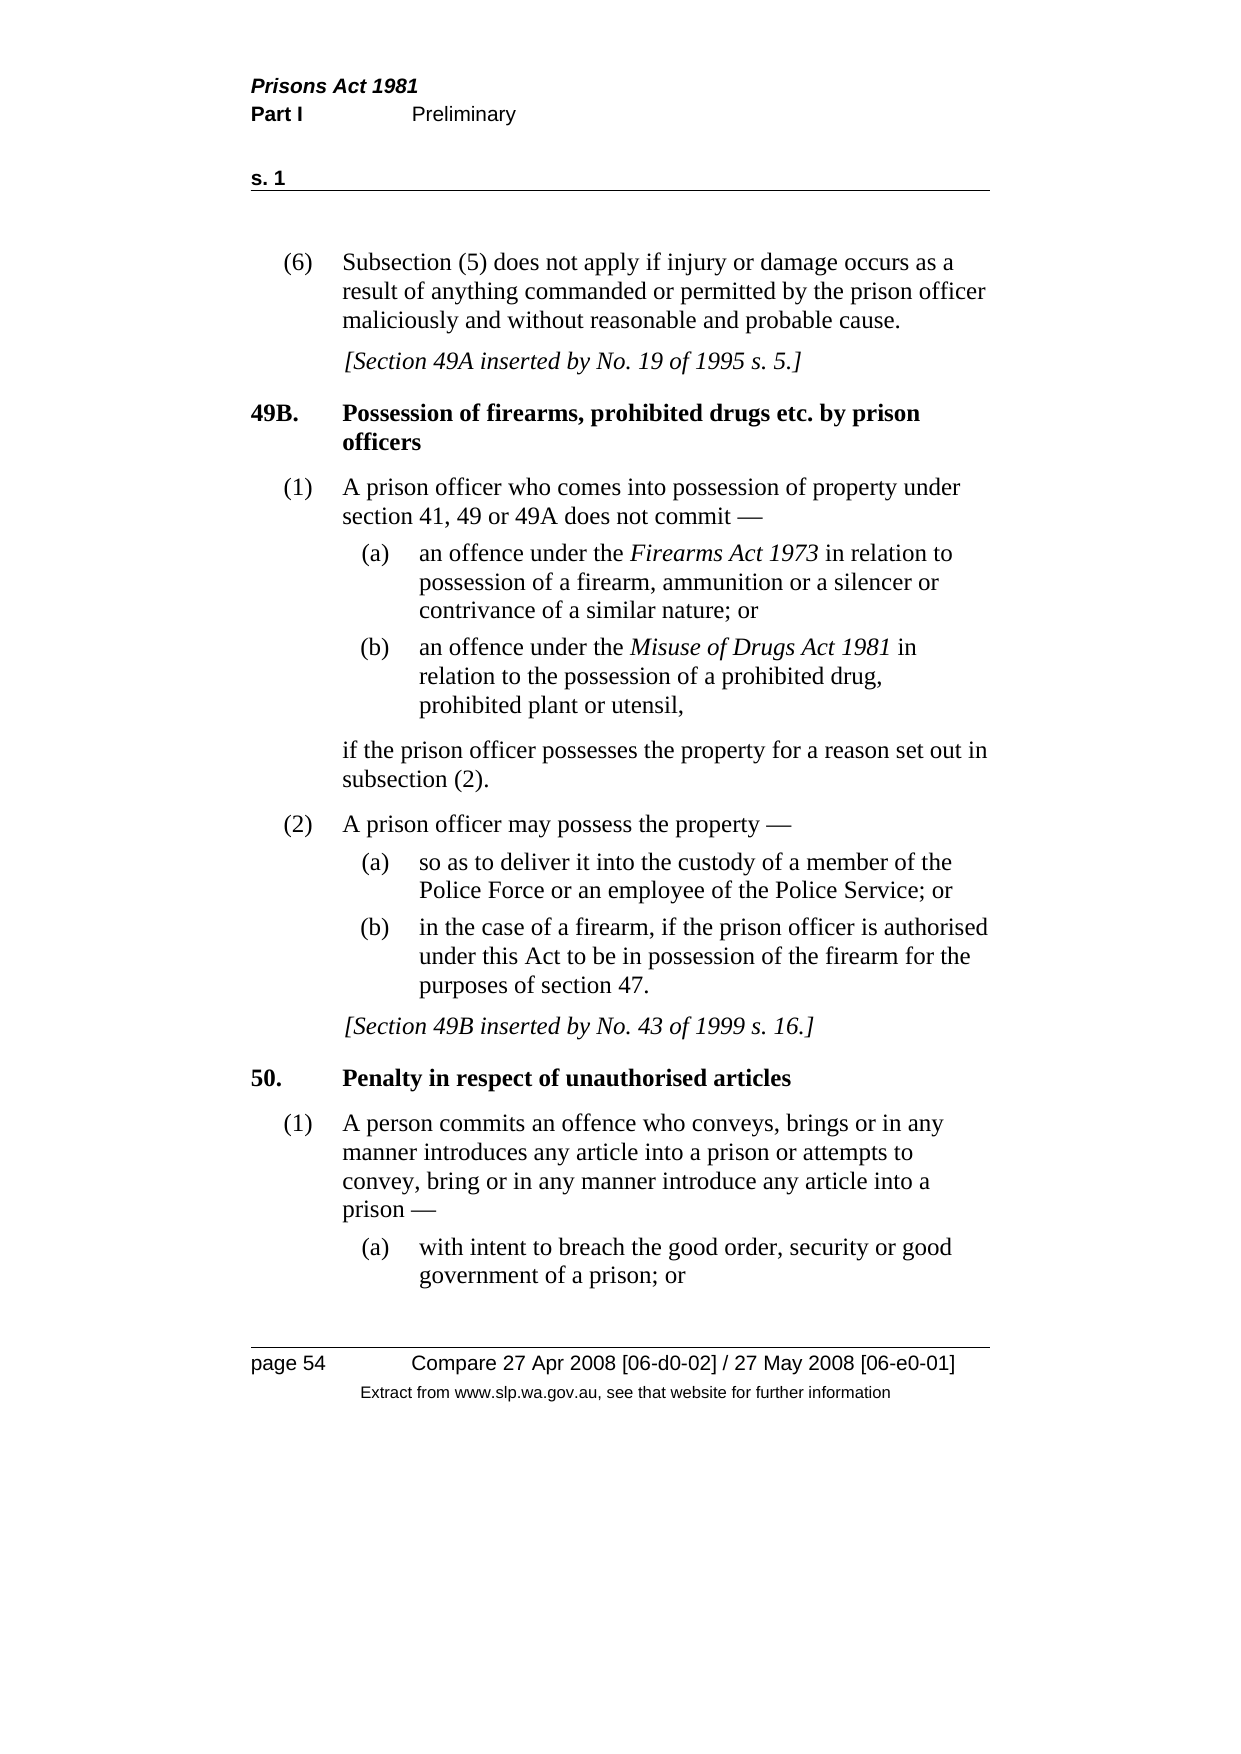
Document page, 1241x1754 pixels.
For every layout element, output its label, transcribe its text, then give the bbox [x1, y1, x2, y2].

text (2) A prison officer may possess the property — [251, 809, 990, 838]
text [Section 49B inserted by No. 43 of 1999 s. 16.] [251, 1011, 990, 1040]
text (b) in the case of a firearm, if the prison officer is authorised under this Act to be in possession of the firearm for the purposes of section 47. [251, 912, 990, 999]
text (1) A prison officer who comes into possession of property under section 41, 49 or 49A does not commit — [251, 472, 990, 529]
text (b) an offence under the Misuse of Drugs Act 1981 in relation to the possession of a prohibited drug, prohibited plant or utensil, [251, 632, 990, 719]
text (6) Subsection (5) does not apply if injury or damage occurs as a result of anything commanded or permitted by the prison officer maliciously and without reasonable and probable cause. [251, 247, 990, 334]
subtitle 50. Penalty in respect of unauthorised articles [251, 1063, 990, 1092]
text (a) an offence under the Firearms Act 1973 in relation to possession of a firearm, ammunition or a silencer or contrivance of a similar nature; or [251, 538, 990, 624]
text (a) so as to deliver it into the custody of a member of the Police Force or an employee of the Police Service; or [251, 847, 990, 904]
text [Section 49A inserted by No. 19 of 1995 s. 5.] [251, 346, 990, 375]
subtitle 49B. Possession of firearms, prohibited drugs etc. by prison officers [251, 398, 990, 455]
text (a) with intent to breach the good order, security or good government of a prison; or [251, 1232, 990, 1289]
text if the prison officer possesses the property for a reason set out in subsection (2). [251, 735, 990, 793]
text (1) A person commits an offence who conveys, brings or in any manner introduces any article into a prison or attempts to convey, bring or in any manner introduce any article into a prison — [251, 1108, 990, 1223]
